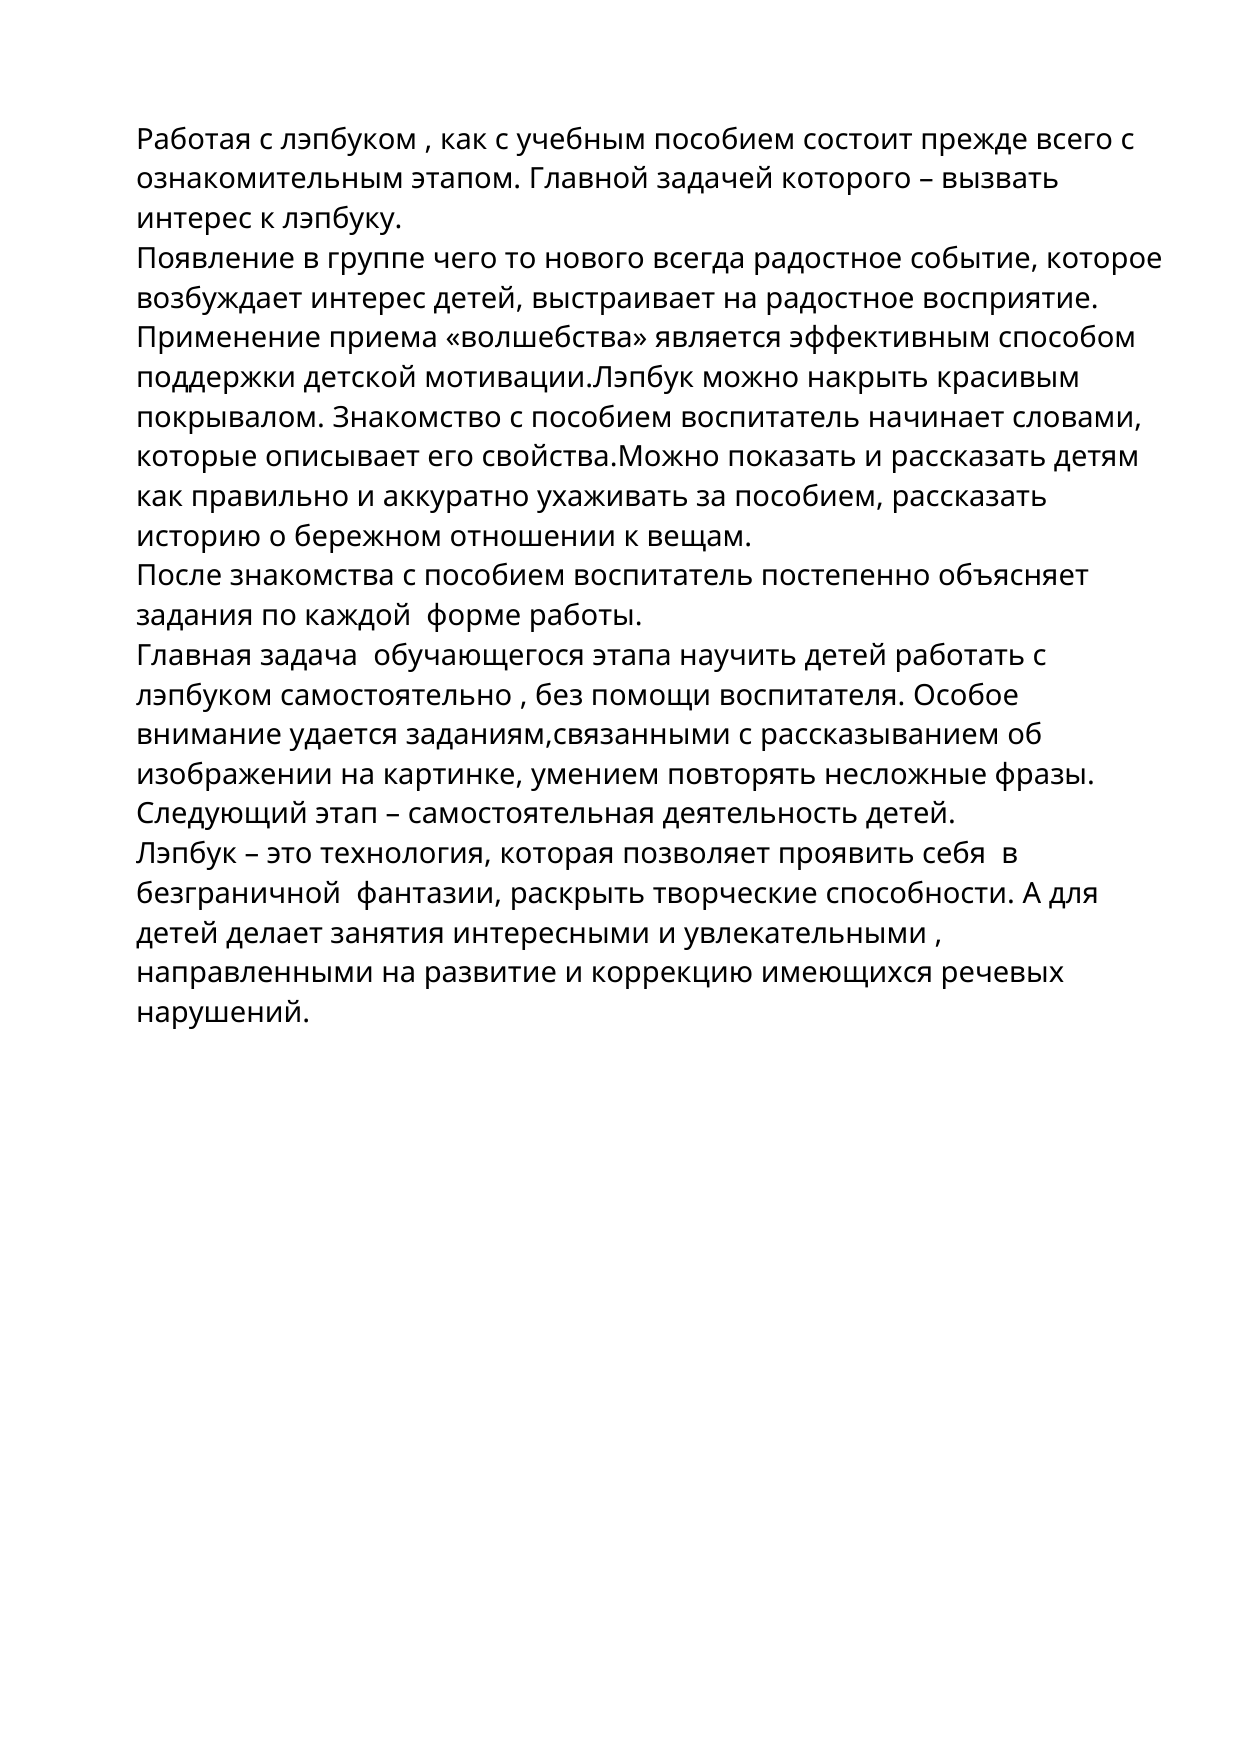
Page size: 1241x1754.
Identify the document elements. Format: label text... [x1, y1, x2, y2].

text Лэпбук – это технология, которая позволяет проявить себя в безграничной фантазии, раскрыть творческие способности. А для детей делает занятия интересными и увлекательными , направленными на развитие и коррекцию имеющихся речевых нарушений. [136, 832, 1163, 1031]
text После знакомства с пособием воспитатель постепенно объясняет задания по каждой форме работы. [136, 555, 1163, 634]
text Работая с лэпбуком , как с учебным пособием состоит прежде всего с ознакомительным этапом. Главной задачей которого – вызвать интерес к лэпбуку. [136, 118, 1163, 237]
text Главная задача обучающегося этапа научить детей работать с лэпбуком самостоятельно , без помощи воспитателя. Особое внимание удается заданиям,связанными с рассказыванием об изображении на картинке, умением повторять несложные фразы. Следующий этап – самостоятельная деятельность детей. [136, 634, 1163, 832]
text Появление в группе чего то нового всегда радостное событие, которое возбуждает интерес детей, выстраивает на радостное восприятие. Применение приема «волшебства» является эффективным способом поддержки детской мотивации.Лэпбук можно накрыть красивым покрывалом. Знакомство с пособием воспитатель начинает словами, которые описывает его свойства.Можно показать и рассказать детям как правильно и аккуратно ухаживать за пособием, рассказать историю о бережном отношении к вещам. [136, 237, 1163, 555]
